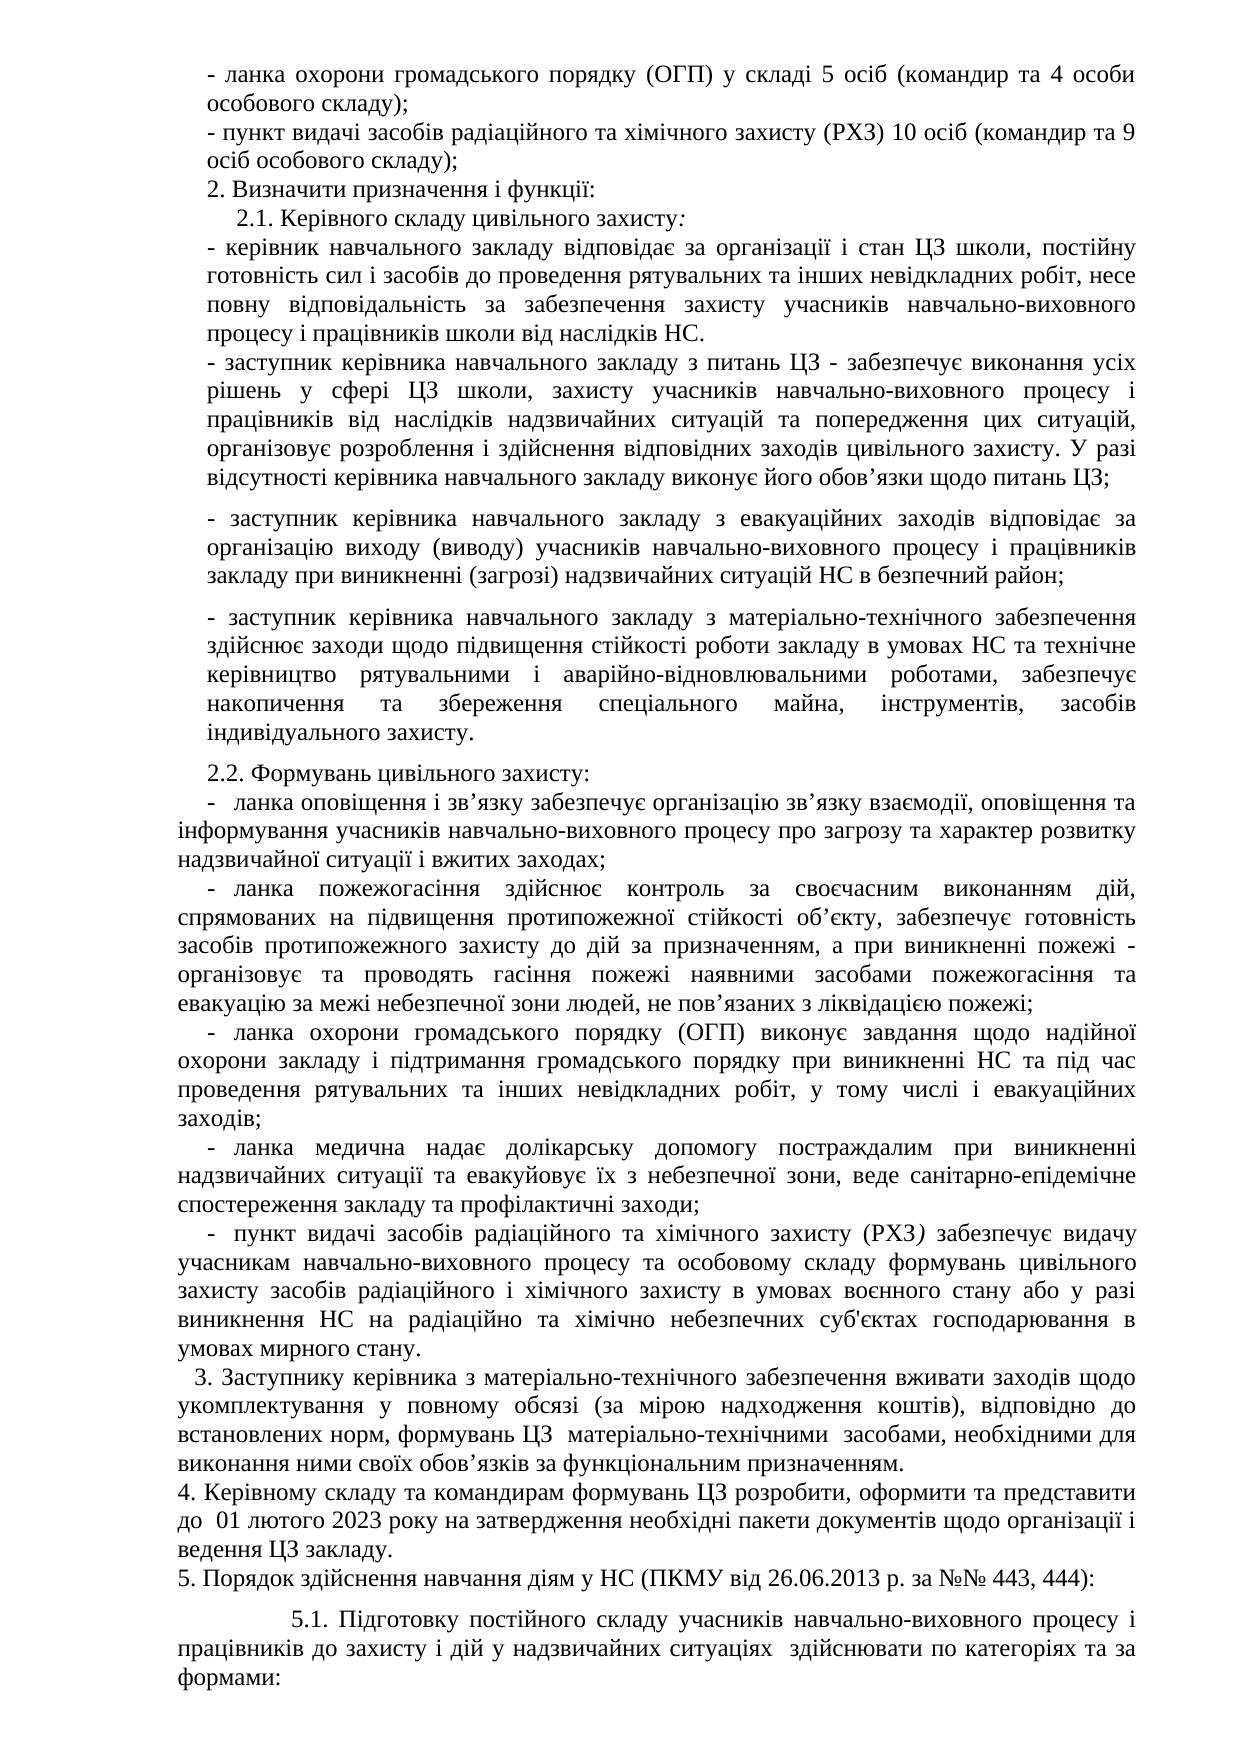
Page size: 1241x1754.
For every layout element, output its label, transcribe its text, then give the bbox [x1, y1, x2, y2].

text 2.1. Керівного складу цивільного захисту: [207, 203, 1137, 232]
list пункт видачі засобів радіаційного та хімічного захисту (РХЗ) забезпечує видачу учасникам навчально-виховного процесу та особовому складу формувань цивільного захисту засобів радіаційного і хімічного захисту в умовах воєнного стану або у разі виникнення НС на радіаційно та хімічно небезпечних суб'єктах господарювання в умовах мирного стану. [177, 1218, 1137, 1362]
list ланка пожежогасіння здійснює контроль за своєчасним виконанням дій, спрямованих на підвищення протипожежної стійкості об’єкту, забезпечує готовність засобів протипожежного захисту до дій за призначенням, а при виникненні пожежі - організовує та проводять гасіння пожежі наявними засобами пожежогасіння та евакуацію за межі небезпечної зони людей, не пов’язаних з ліквідацією пожежі; [177, 873, 1137, 1017]
text 2.2. Формувань цивільного захисту: [207, 758, 1137, 787]
text 2. Визначити призначення і функції: [207, 174, 1137, 203]
text 4. Керівному складу та командирам формувань ЦЗ розробити, оформити та представити до 01 лютого 2023 року на затвердження необхідні пакети документів щодо організації і ведення ЦЗ закладу. [177, 1477, 1137, 1563]
text 3. Заступнику керівника з матеріально-технічного забезпечення вживати заходів щодо укомплектування у повному обсязі (за мірою надходження коштів), відповідно до встановлених норм, формувань ЦЗ матеріально-технічними засобами, необхідними для виконання ними своїх обов’язків за функціональним призначенням. [177, 1362, 1137, 1477]
text - заступник керівника навчального закладу з евакуаційних заходів відповідає за організацію виходу (виводу) учасників навчально-виховного процесу і працівників закладу при виникненні (загрозі) надзвичайних ситуацій НС в безпечний район; [207, 503, 1137, 589]
text 5.1. Підготовку постійного складу учасників навчально-виховного процесу і працівників до захисту і дій у надзвичайних ситуаціях здійснювати по категоріях та за формами: [177, 1604, 1137, 1690]
list ланка оповіщення і зв’язку забезпечує організацію зв’язку взаємодії, оповіщення та інформування учасників навчально-виховного процесу про загрозу та характер розвитку надзвичайної ситуації і вжитих заходах; [177, 787, 1137, 873]
text - керівник навчального закладу відповідає за організації і стан ЦЗ школи, постійну готовність сил і засобів до проведення рятувальних та інших невідкладних робіт, несе повну відповідальність за забезпечення захисту учасників навчально-виховного процесу і працівників школи від наслідків НС. [207, 232, 1137, 347]
text - заступник керівника навчального закладу з питань ЦЗ - забезпечує виконання усіх рішень у сфері ЦЗ школи, захисту учасників навчально-виховного процесу і працівників від наслідків надзвичайних ситуацій та попередження цих ситуацій, організовує розроблення і здійснення відповідних заходів цивільного захисту. У разі відсутності керівника навчального закладу виконує його обов’язки щодо питань ЦЗ; [207, 347, 1137, 490]
text - заступник керівника навчального закладу з матеріально-технічного забезпечення здійснює заходи щодо підвищення стійкості роботи закладу в умовах НС та технічне керівництво рятувальними і аварійно-відновлювальними роботами, забезпечує накопичення та збереження спеціального майна, інструментів, засобів індивідуального захисту. [207, 602, 1137, 745]
text - пункт видачі засобів радіаційного та хімічного захисту (РХЗ) 10 осіб (командир та 9 осіб особового складу); [207, 117, 1137, 174]
text 5. Порядок здійснення навчання діям у НС (ПКМУ від 26.06.2013 р. за №№ 443, 444): [177, 1563, 1137, 1592]
list ланка медична надає долікарську допомогу постраждалим при виникненні надзвичайних ситуації та евакуйовує їх з небезпечної зони, веде санітарно-епідемічне спостереження закладу та профілактичні заходи; [177, 1132, 1137, 1218]
list ланка охорони громадського порядку (ОГП) виконує завдання щодо надійної охорони закладу і підтримання громадського порядку при виникненні НС та під час проведення рятувальних та інших невідкладних робіт, у тому числі і евакуаційних заходів; [177, 1017, 1137, 1132]
text - ланка охорони громадського порядку (ОГП) у складі 5 осіб (командир та 4 особи особового складу); [207, 59, 1137, 117]
